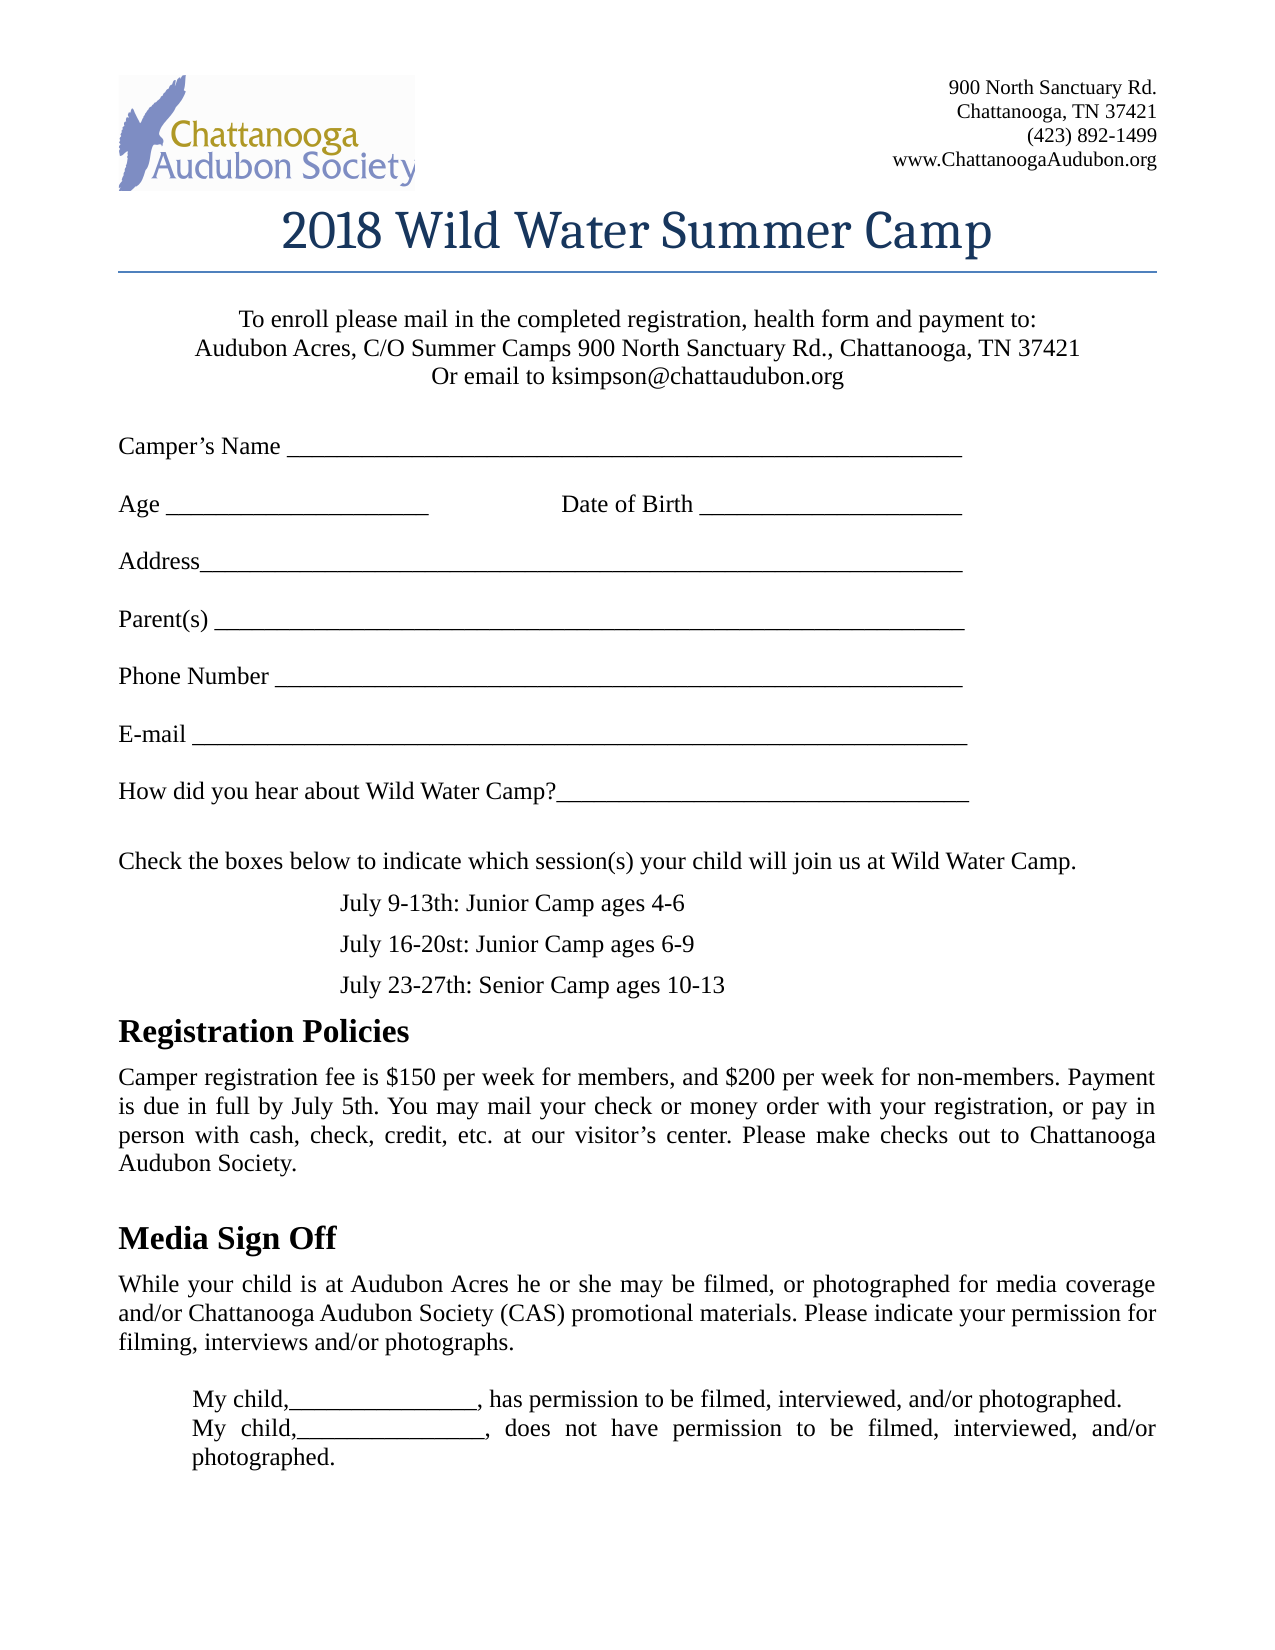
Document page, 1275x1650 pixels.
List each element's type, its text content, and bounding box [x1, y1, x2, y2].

text Audubon Acres, C/O Summer Camps 900 North Sanctuary Rd., Chattanooga, TN 37421 [118, 333, 1157, 361]
text Camper registration fee is $150 per week for members, and $200 per week for non-members. Payment is due in full by July 5th. You may mail your check or money order with your registration, or pay in person with cash, check, credit, etc. at our visitor’s center. Please make checks out to Chattanooga Audubon Society. [118, 1062, 1157, 1177]
picture [118, 75, 415, 191]
text Parent(s) ____________________________________________________________ [118, 604, 1157, 633]
text  July 16-20st: Junior Camp ages 6-9 [118, 929, 1157, 958]
title 2018 Wild Water Summer Camp [118, 200, 1157, 271]
text Camper’s Name ______________________________________________________ [118, 431, 1157, 460]
text E-mail ______________________________________________________________ [118, 719, 1157, 748]
text While your child is at Audubon Acres he or she may be filmed, or photographed for media coverage and/or Chattanooga Audubon Society (CAS) promotional materials. Please indicate your permission for filming, interviews and/or photographs. [118, 1269, 1157, 1356]
text  July 23-27th: Senior Camp ages 10-13 [118, 970, 1157, 999]
text Check the boxes below to indicate which session(s) your child will join us at Wild Water Camp. [118, 846, 1157, 875]
text Media Sign Off [118, 1218, 1157, 1257]
text  July 9-13th: Junior Camp ages 4-6 [118, 888, 1157, 916]
text Address_____________________________________________________________ [118, 546, 1157, 575]
text Or email to ksimpson@chattaudubon.org [118, 361, 1157, 390]
text Age _____________________ Date of Birth _____________________ [118, 489, 1157, 518]
text  My child,_______________, does not have permission to be filmed, interviewed, and/or photographed. [118, 1413, 1157, 1471]
text Registration Policies [118, 1011, 1157, 1050]
text How did you hear about Wild Water Camp?_________________________________ [118, 776, 1157, 805]
text  My child,_______________, has permission to be filmed, interviewed, and/or photographed. [118, 1384, 1157, 1413]
text To enroll please mail in the completed registration, health form and payment to: [118, 304, 1157, 333]
text Phone Number _______________________________________________________ [118, 661, 1157, 690]
